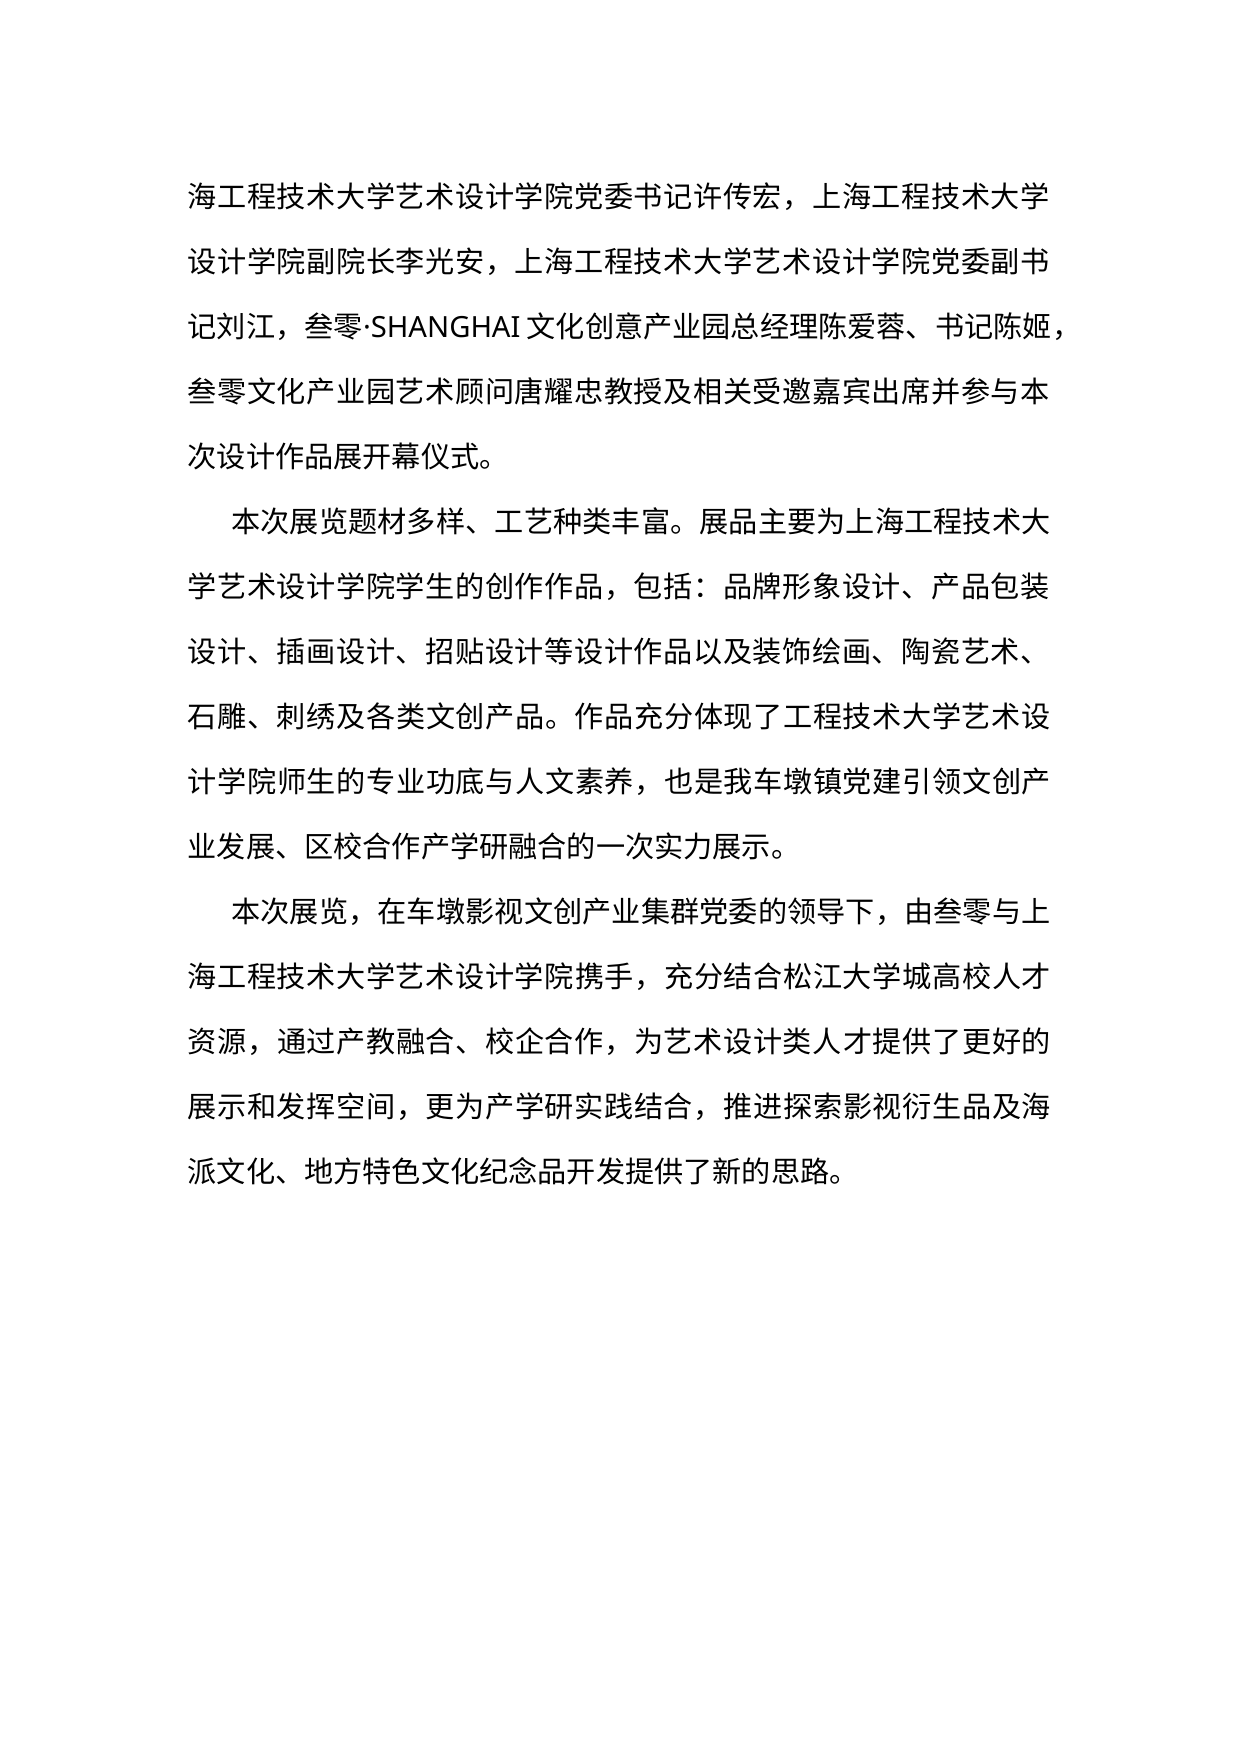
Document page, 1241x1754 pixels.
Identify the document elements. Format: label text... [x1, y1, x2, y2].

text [187, 162, 1053, 487]
text 本次展览题材多样、工艺种类丰富。展品主要为上海工程技术大学艺术设计学院学生的创作作品，包括：品牌形象设计、产品包装设计、插画设计、招贴设计等设计作品以及装饰绘画、陶瓷艺术、石雕、刺绣及各类文创产品。作品充分体现了工程技术大学艺术设计学院师生的专业功底与人文素养，也是我车墩镇党建引领文创产业发展、区校合作产学研融合的一次实力展示。 [187, 487, 1053, 877]
text 本次展览，在车墩影视文创产业集群党委的领导下，由叁零与上海工程技术大学艺术设计学院携手，充分结合松江大学城高校人才资源，通过产教融合、校企合作，为艺术设计类人才提供了更好的展示和发挥空间，更为产学研实践结合，推进探索影视衍生品及海派文化、地方特色文化纪念品开发提供了新的思路。 [187, 877, 1053, 1202]
